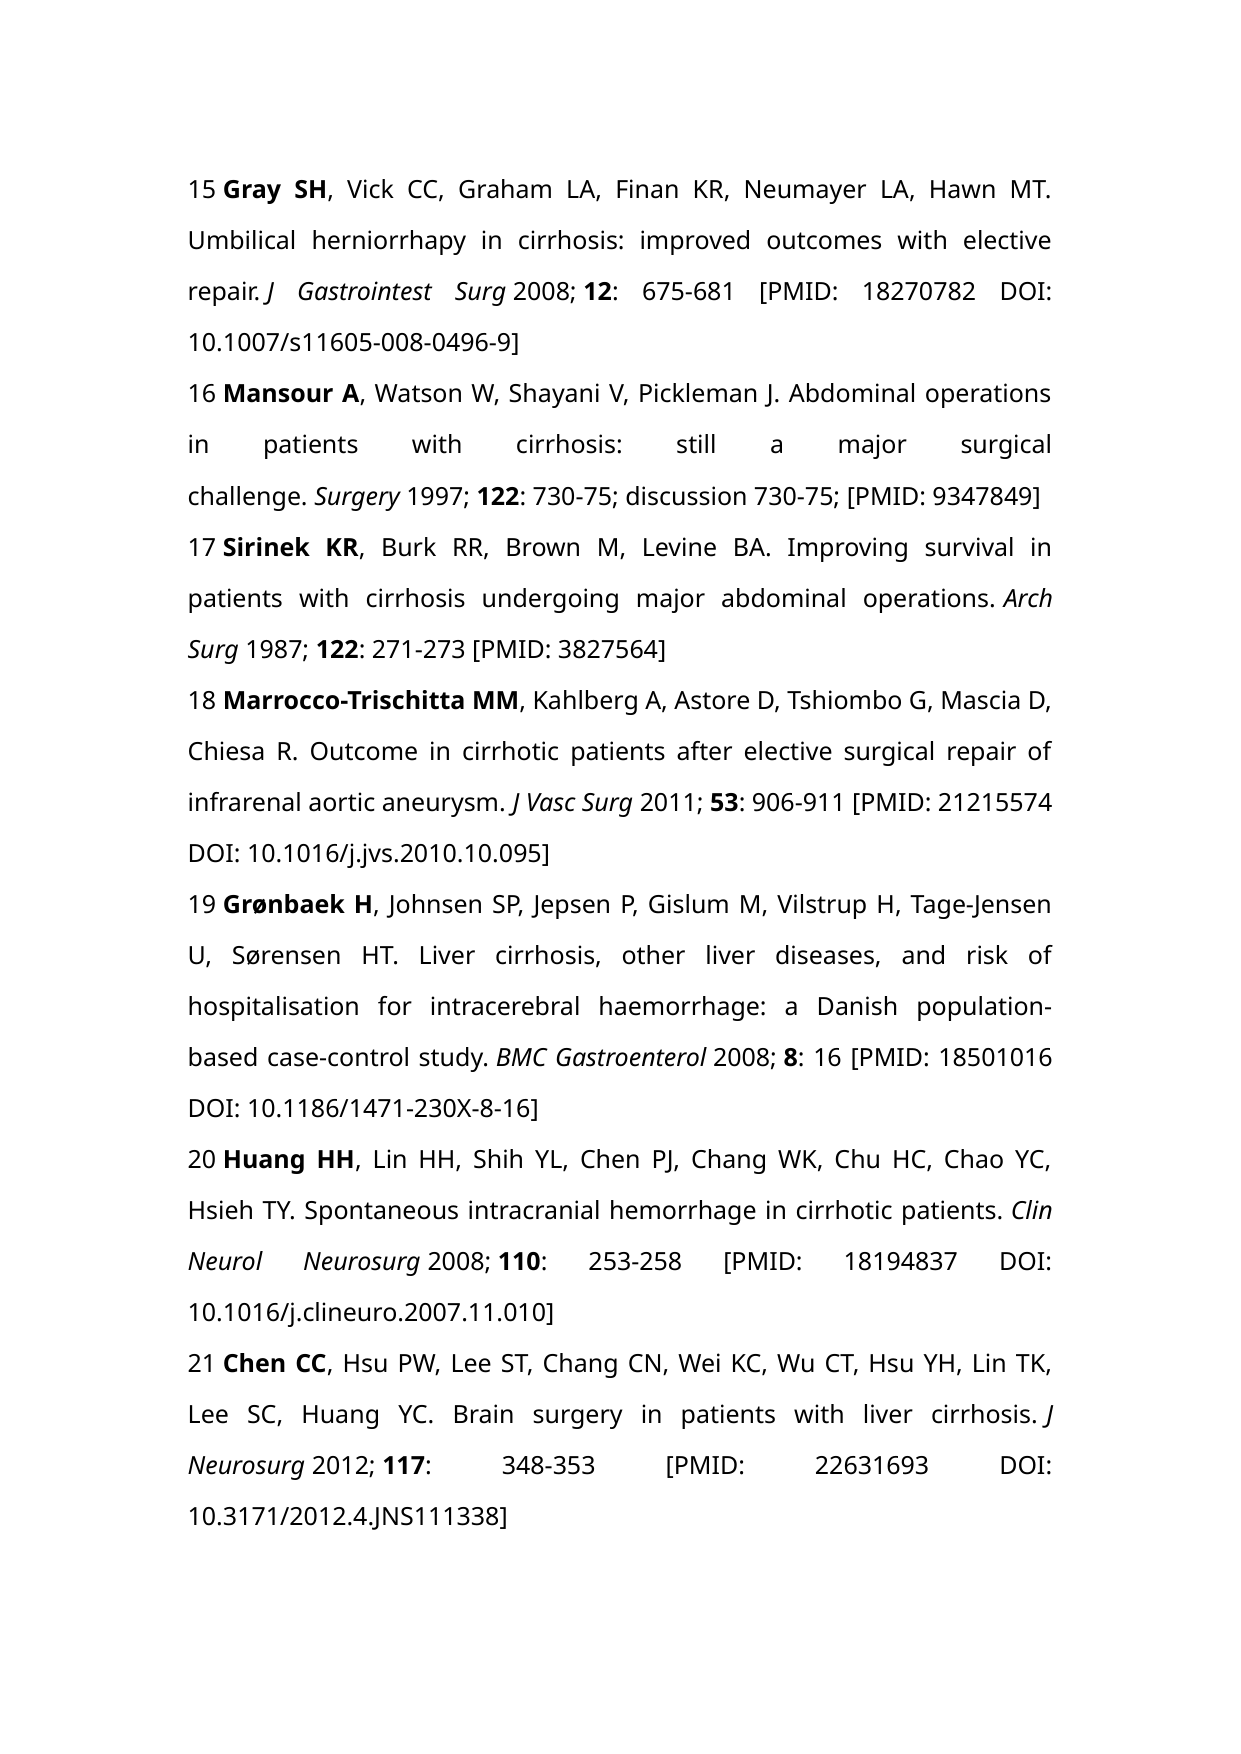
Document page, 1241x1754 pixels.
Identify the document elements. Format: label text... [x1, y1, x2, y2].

text 18 Marrocco-Trischitta MM, Kahlberg A, Astore D, Tshiombo G, Mascia D, Chiesa R. Outcome in cirrhotic patients after elective surgical repair of infrarenal aortic aneurysm. J Vasc Surg 2011; 53: 906-911 [PMID: 21215574 DOI: 10.1016/j.jvs.2010.10.095] [187, 682, 1053, 869]
text 21 Chen CC, Hsu PW, Lee ST, Chang CN, Wei KC, Wu CT, Hsu YH, Lin TK, Lee SC, Huang YC. Brain surgery in patients with liver cirrhosis. J Neurosurg 2012; 117: 348-353 [PMID: 22631693 DOI: 10.3171/2012.4.JNS111338] [187, 1346, 1053, 1533]
text 20 Huang HH, Lin HH, Shih YL, Chen PJ, Chang WK, Chu HC, Chao YC, Hsieh TY. Spontaneous intracranial hemorrhage in cirrhotic patients. Clin Neurol Neurosurg 2008; 110: 253-258 [PMID: 18194837 DOI: 10.1016/j.clineuro.2007.11.010] [187, 1142, 1053, 1329]
text 19 Grønbaek H, Johnsen SP, Jepsen P, Gislum M, Vilstrup H, Tage-Jensen U, Sørensen HT. Liver cirrhosis, other liver diseases, and risk of hospitalisation for intracerebral haemorrhage: a Danish population-based case-control study. BMC Gastroenterol 2008; 8: 16 [PMID: 18501016 DOI: 10.1186/1471-230X-8-16] [187, 887, 1053, 1125]
text 16 Mansour A, Watson W, Shayani V, Pickleman J. Abdominal operations in patients with cirrhosis: still a major surgical challenge. Surgery 1997; 122: 730-75; discussion 730-75; [PMID: 9347849] [187, 376, 1053, 512]
text 15 Gray SH, Vick CC, Graham LA, Finan KR, Neumayer LA, Hawn MT. Umbilical herniorrhapy in cirrhosis: improved outcomes with elective repair. J Gastrointest Surg 2008; 12: 675-681 [PMID: 18270782 DOI: 10.1007/s11605-008-0496-9] [187, 172, 1053, 359]
text 17 Sirinek KR, Burk RR, Brown M, Levine BA. Improving survival in patients with cirrhosis undergoing major abdominal operations. Arch Surg 1987; 122: 271-273 [PMID: 3827564] [187, 529, 1053, 665]
